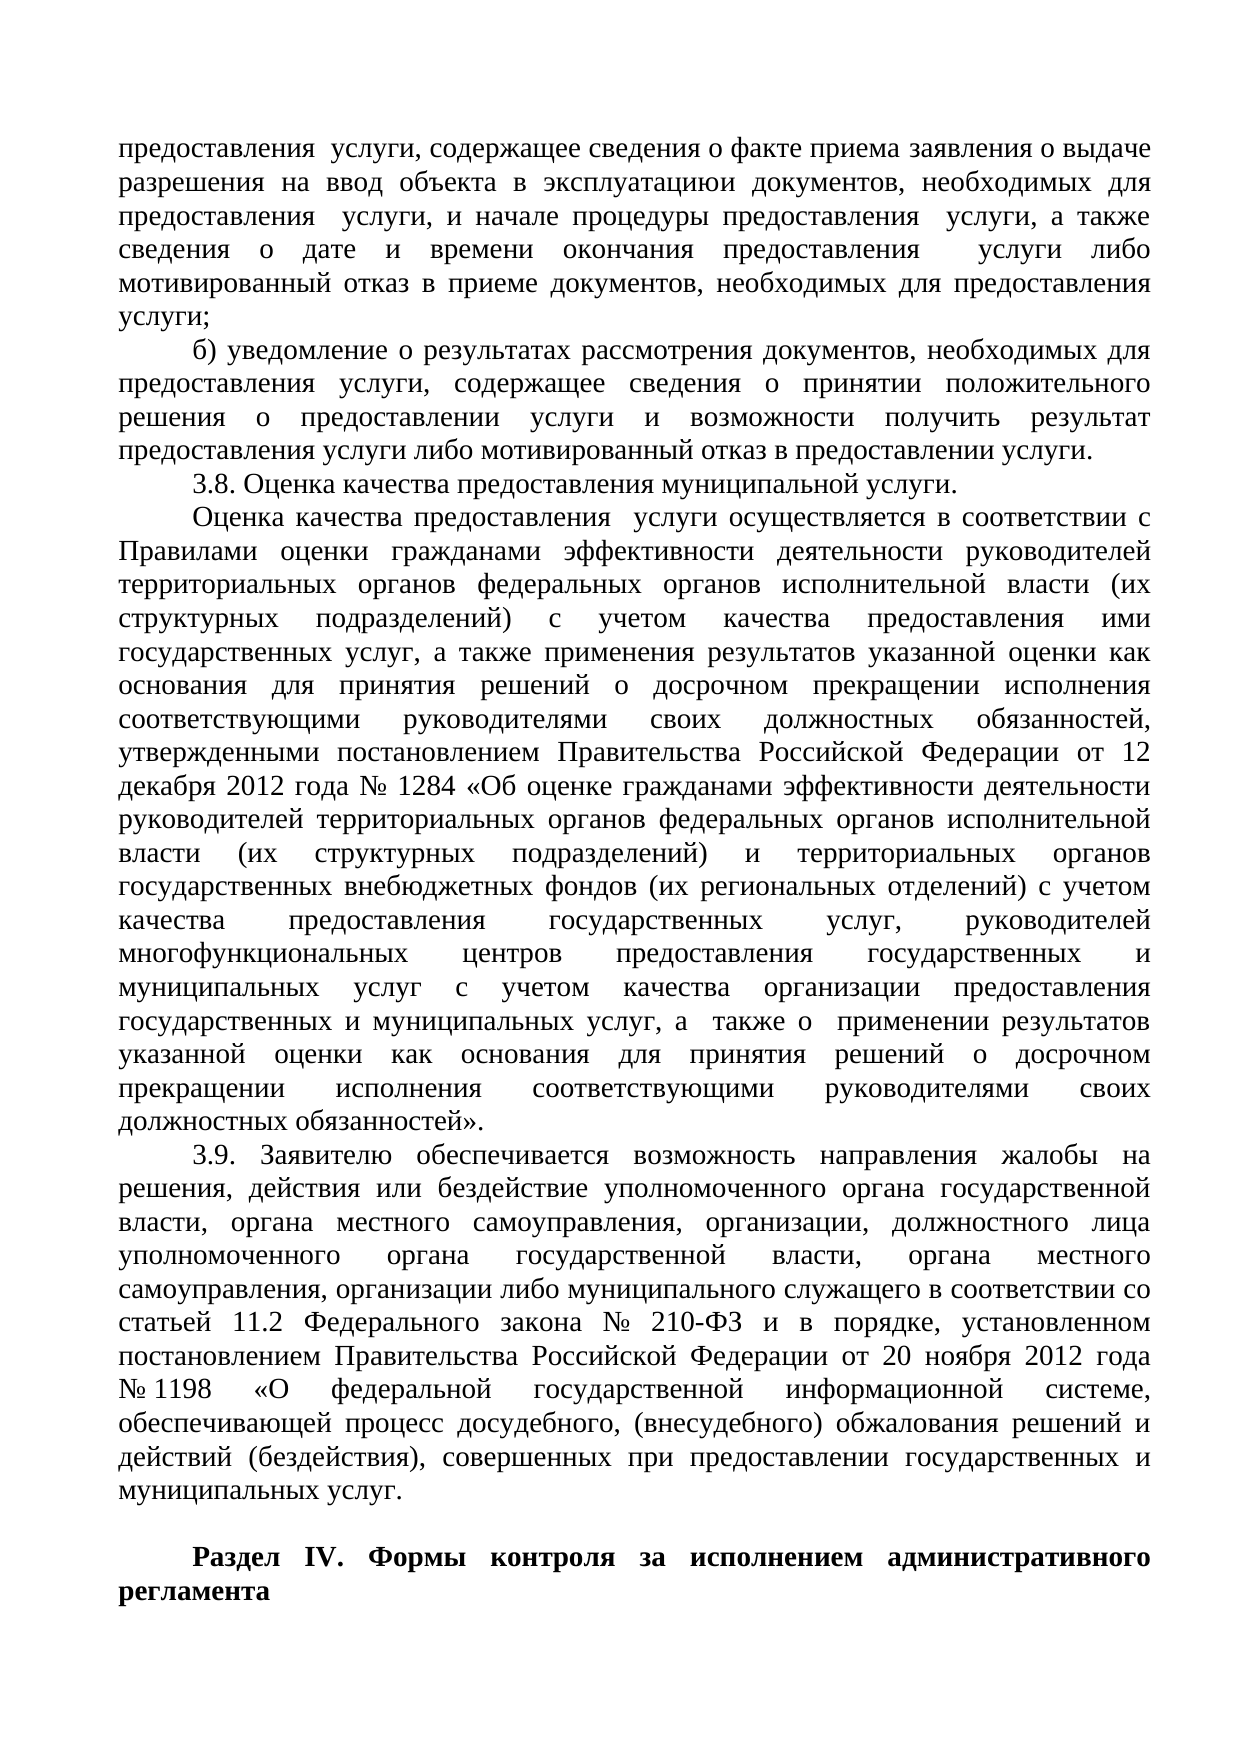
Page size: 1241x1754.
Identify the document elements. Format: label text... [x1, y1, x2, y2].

text 3.9. Заявителю обеспечивается возможность направления жалобы на решения, действия или бездействие уполномоченного органа государственной власти, органа местного самоуправления, организации, должностного лица уполномоченного органа государственной власти, органа местного самоуправления, организации либо муниципального служащего в соответствии со статьей 11.2 Федерального закона № 210-ФЗ и в порядке, установленном постановлением Правительства Российской Федерации от 20 ноября 2012 года № 1198 «О федеральной государственной информационной системе, обеспечивающей процесс досудебного, (внесудебного) обжалования решений и действий (бездействия), совершенных при предоставлении государственных и муниципальных услуг. [118, 1137, 1152, 1506]
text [118, 131, 1152, 332]
text 3.8. Оценка качества предоставления муниципальной услуги. [118, 466, 1152, 499]
text б) уведомление о результатах рассмотрения документов, необходимых для предоставления услуги, содержащее сведения о принятии положительного решения о предоставлении услуги и возможности получить результат предоставления услуги либо мотивированный отказ в предоставлении услуги. [118, 332, 1152, 466]
text Раздел IV. Формы контроля за исполнением административного регламента [118, 1539, 1152, 1606]
text Оценка качества предоставления услуги осуществляется в соответствии с Правилами оценки гражданами эффективности деятельности руководителей территориальных органов федеральных органов исполнительной власти (их структурных подразделений) с учетом качества предоставления ими государственных услуг, а также применения результатов указанной оценки как основания для принятия решений о досрочном прекращении исполнения соответствующими руководителями своих должностных обязанностей, утвержденными постановлением Правительства Российской Федерации от 12 декабря 2012 года № 1284 «Об оценке гражданами эффективности деятельности руководителей территориальных органов федеральных органов исполнительной власти (их структурных подразделений) и территориальных органов государственных внебюджетных фондов (их региональных отделений) с учетом качества предоставления государственных услуг, руководителей многофункциональных центров предоставления государственных и муниципальных услуг с учетом качества организации предоставления государственных и муниципальных услуг, а также о применении результатов указанной оценки как основания для принятия решений о досрочном прекращении исполнения соответствующими руководителями своих должностных обязанностей». [118, 499, 1152, 1137]
